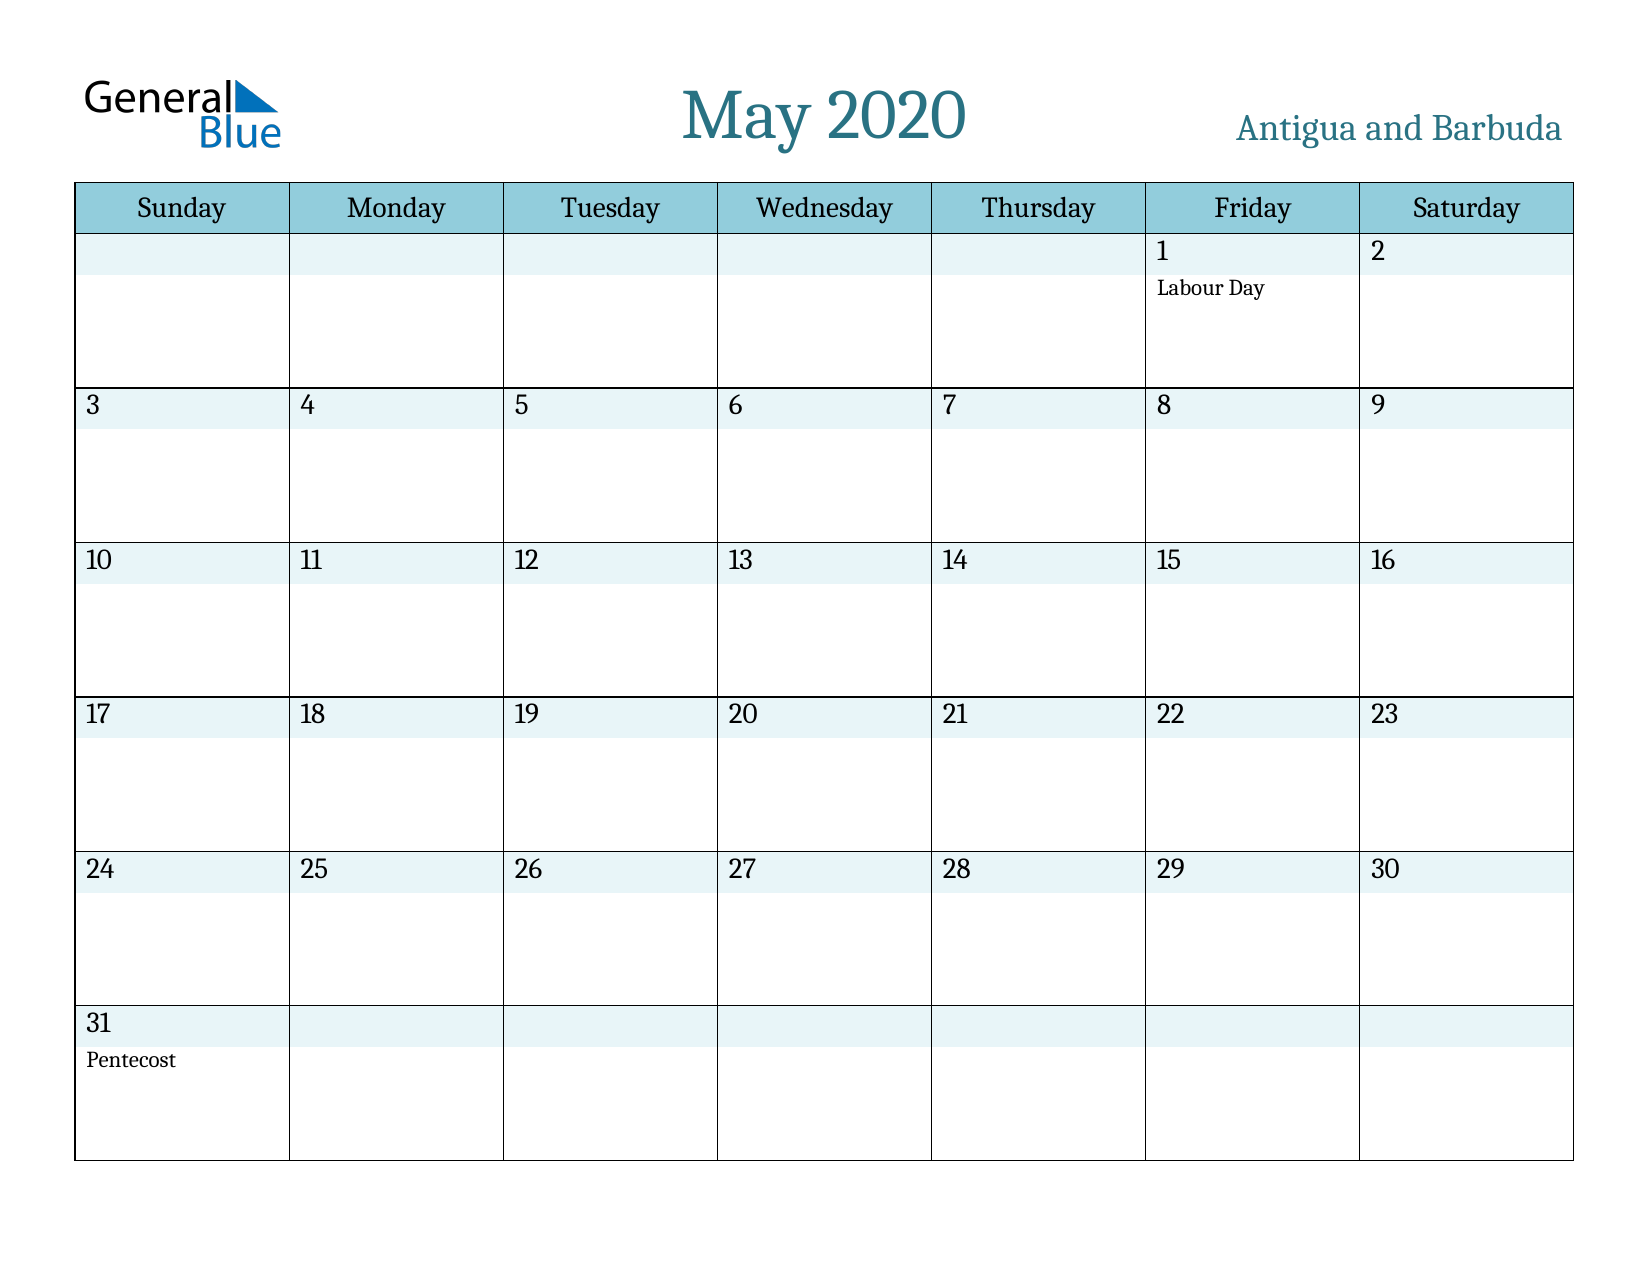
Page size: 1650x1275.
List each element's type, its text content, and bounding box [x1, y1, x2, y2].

table_cell 21 [932, 698, 1145, 738]
table_cell [932, 1047, 1145, 1160]
table_cell 31 [76, 1006, 289, 1047]
table_header May 2020 [503, 75, 1146, 182]
table_cell 19 [504, 698, 717, 738]
table_cell Friday [1146, 183, 1359, 233]
table_cell 10 [76, 543, 289, 584]
table_cell Pentecost [76, 1047, 289, 1160]
table_cell 26 [504, 852, 717, 893]
table_cell 24 [76, 852, 289, 893]
table_cell 30 [1360, 852, 1573, 893]
table_header Antigua and Barbuda [1146, 75, 1574, 182]
table_cell 23 [1360, 698, 1573, 738]
table_cell 29 [1146, 852, 1359, 893]
table_header [75, 75, 503, 182]
table_cell [504, 1006, 717, 1047]
table_cell 14 [932, 543, 1145, 584]
picture [85, 80, 281, 148]
table_cell 1 [1146, 234, 1359, 275]
table_cell [76, 738, 289, 851]
table_cell Wednesday [718, 183, 931, 233]
table_cell 18 [290, 698, 503, 738]
table_cell [290, 275, 503, 387]
table_cell 8 [1146, 389, 1359, 429]
table_cell 5 [504, 389, 717, 429]
table_cell [718, 234, 931, 275]
table_cell [76, 234, 289, 275]
table_cell [1360, 738, 1573, 851]
table_cell 7 [932, 389, 1145, 429]
table_cell 9 [1360, 389, 1573, 429]
table_cell [932, 738, 1145, 851]
table_cell [1146, 1006, 1359, 1047]
table_cell [504, 738, 717, 851]
table_cell [290, 893, 503, 1005]
table_cell [76, 275, 289, 387]
table_cell [718, 1047, 931, 1160]
table_cell [1360, 1047, 1573, 1160]
table_cell [76, 429, 289, 542]
table_cell [290, 738, 503, 851]
table_cell [718, 584, 931, 696]
table_cell [290, 1047, 503, 1160]
table_cell [504, 1047, 717, 1160]
table_cell [76, 893, 289, 1005]
table_cell Monday [290, 183, 503, 233]
table_cell [504, 275, 717, 387]
table_cell [932, 584, 1145, 696]
table_cell [290, 429, 503, 542]
table_cell [76, 584, 289, 696]
table_cell [1146, 584, 1359, 696]
table_cell [1360, 429, 1573, 542]
table_cell 15 [1146, 543, 1359, 584]
table_cell [290, 1006, 503, 1047]
table_cell [1360, 893, 1573, 1005]
table_cell Labour Day [1146, 275, 1359, 387]
table_cell 13 [718, 543, 931, 584]
table_cell 11 [290, 543, 503, 584]
table_cell 16 [1360, 543, 1573, 584]
table_cell Sunday [76, 183, 289, 233]
table_cell Saturday [1360, 183, 1573, 233]
table_cell 28 [932, 852, 1145, 893]
table_cell [1146, 429, 1359, 542]
table_cell 3 [76, 389, 289, 429]
table_cell [718, 429, 931, 542]
table_cell [1360, 584, 1573, 696]
table_cell [718, 738, 931, 851]
table_cell [932, 429, 1145, 542]
table_cell [932, 893, 1145, 1005]
table_cell 22 [1146, 698, 1359, 738]
table_cell [718, 275, 931, 387]
table_cell 17 [76, 698, 289, 738]
table_cell [932, 275, 1145, 387]
table_cell 4 [290, 389, 503, 429]
table_cell 6 [718, 389, 931, 429]
table_cell [504, 429, 717, 542]
table_cell Thursday [932, 183, 1145, 233]
table_cell [1360, 1006, 1573, 1047]
table_cell [718, 893, 931, 1005]
table_cell 12 [504, 543, 717, 584]
table_cell 2 [1360, 234, 1573, 275]
table_cell 20 [718, 698, 931, 738]
table_cell [290, 234, 503, 275]
table_cell [718, 1006, 931, 1047]
table_cell 25 [290, 852, 503, 893]
table_cell [1146, 1047, 1359, 1160]
table_cell [504, 234, 717, 275]
table_cell 27 [718, 852, 931, 893]
table_cell [932, 234, 1145, 275]
table_cell [290, 584, 503, 696]
table_cell [504, 584, 717, 696]
table_cell Tuesday [504, 183, 717, 233]
table_cell [932, 1006, 1145, 1047]
table_cell [504, 893, 717, 1005]
table_cell [1146, 893, 1359, 1005]
table_cell [1360, 275, 1573, 387]
table_cell [1146, 738, 1359, 851]
